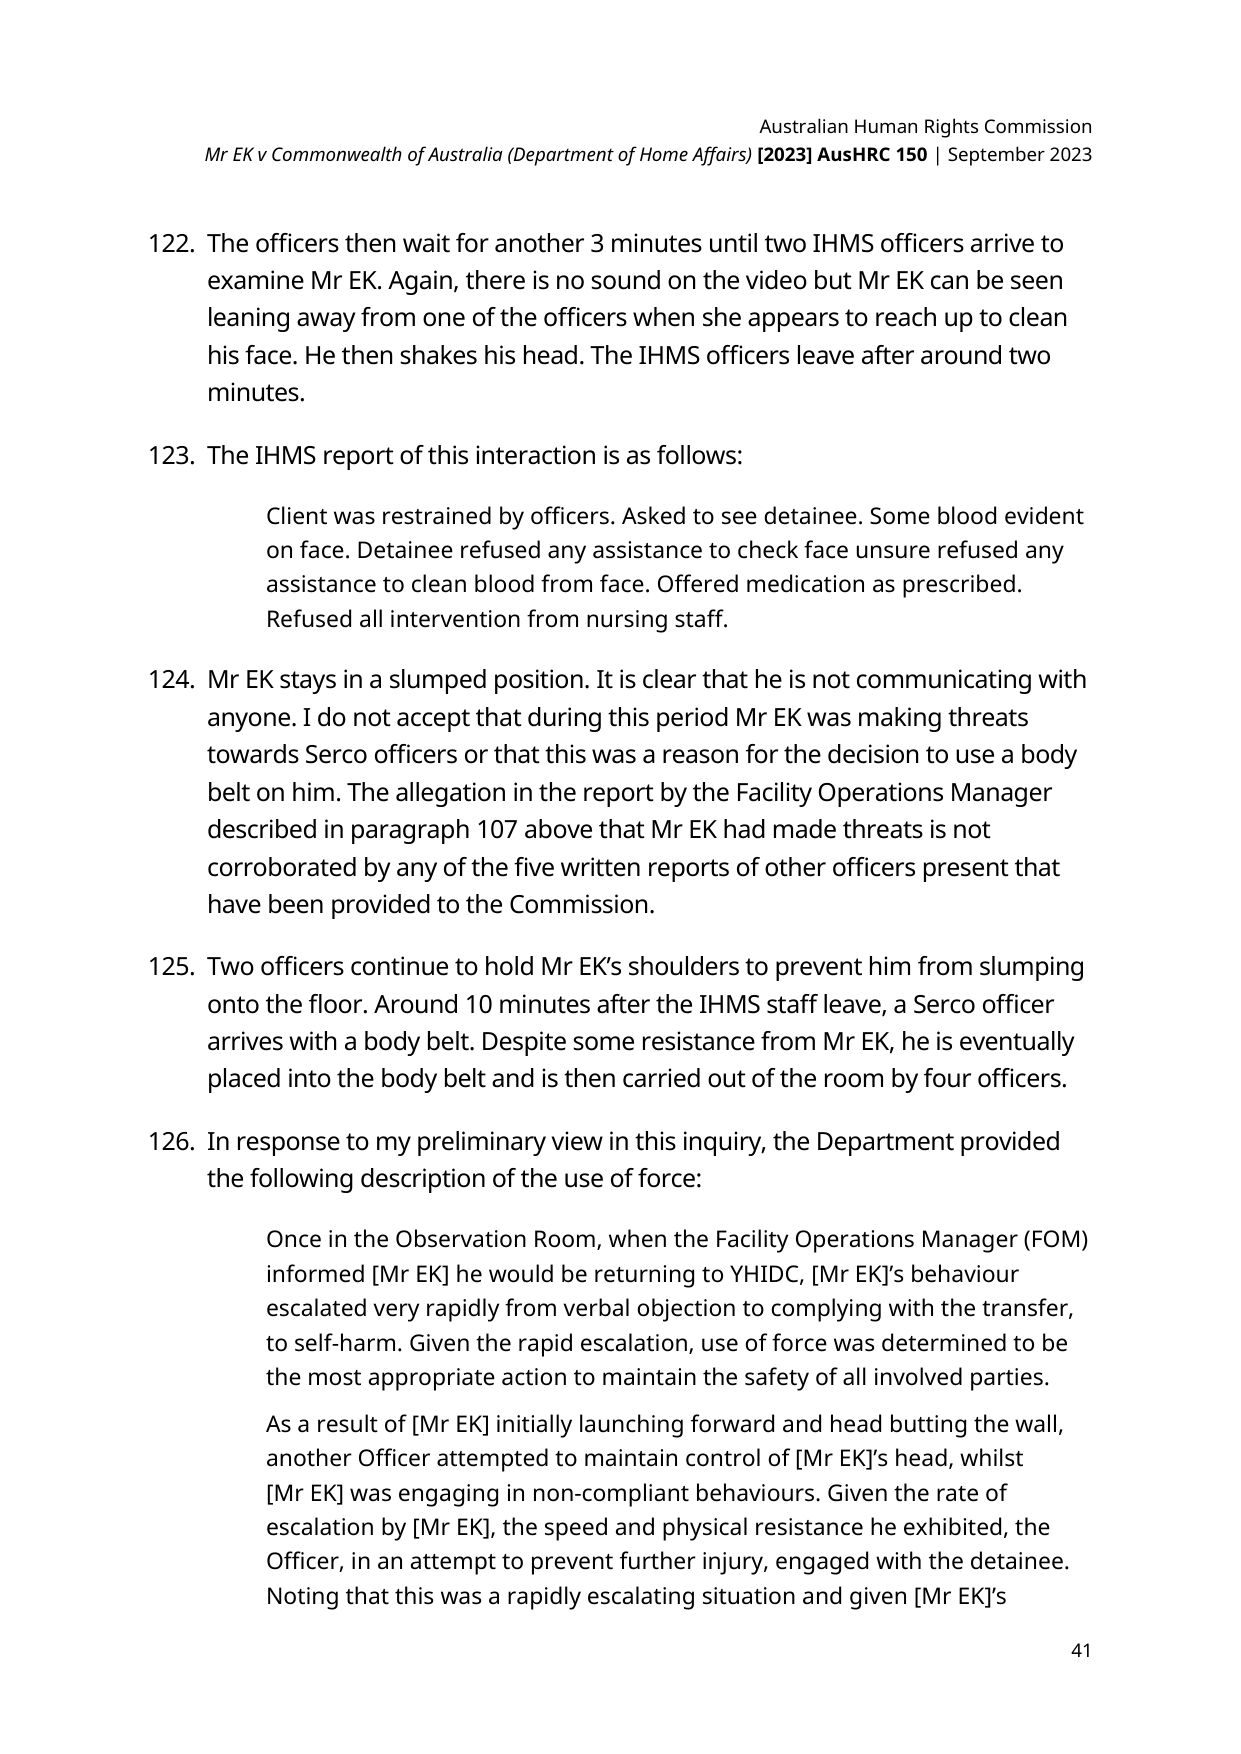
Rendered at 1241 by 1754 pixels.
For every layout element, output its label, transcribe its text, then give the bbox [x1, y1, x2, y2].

text Client was restrained by officers. Asked to see detainee. Some blood evident on face. Detainee refused any assistance to check face unsure refused any assistance to clean blood from face. Offered medication as prescribed. Refused all intervention from nursing staff. [266, 500, 1092, 634]
list The IHMS report of this interaction is as follows: [148, 437, 1092, 471]
text Once in the Observation Room, when the Facility Operations Manager (FOM) informed [Mr EK] he would be returning to YHIDC, [Mr EK]’s behaviour escalated very rapidly from verbal objection to complying with the transfer, to self-harm. Given the rapid escalation, use of force was determined to be the most appropriate action to maintain the safety of all involved parties. [266, 1223, 1092, 1392]
list Two officers continue to hold Mr EK’s shoulders to prevent him from slumping onto the floor. Around 10 minutes after the IHMS staff leave, a Serco officer arrives with a body belt. Despite some resistance from Mr EK, he is eventually placed into the body belt and is then carried out of the room by four officers. [148, 949, 1092, 1095]
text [266, 1408, 1092, 1611]
list The officers then wait for another 3 minutes until two IHMS officers arrive to examine Mr EK. Again, there is no sound on the video but Mr EK can be seen leaning away from one of the officers when she appears to reach up to clean his face. He then shakes his head. The IHMS officers leave after around two minutes. [148, 225, 1092, 409]
list In response to my preliminary view in this inquiry, the Department provided the following description of the use of force: [148, 1123, 1092, 1195]
list Mr EK stays in a slumped position. It is clear that he is not communicating with anyone. I do not accept that during this period Mr EK was making threats towards Serco officers or that this was a reason for the decision to use a body belt on him. The allegation in the report by the Facility Operations Manager described in paragraph 107 above that Mr EK had made threats is not corroborated by any of the five written reports of other officers present that have been provided to the Commission. [148, 662, 1092, 921]
